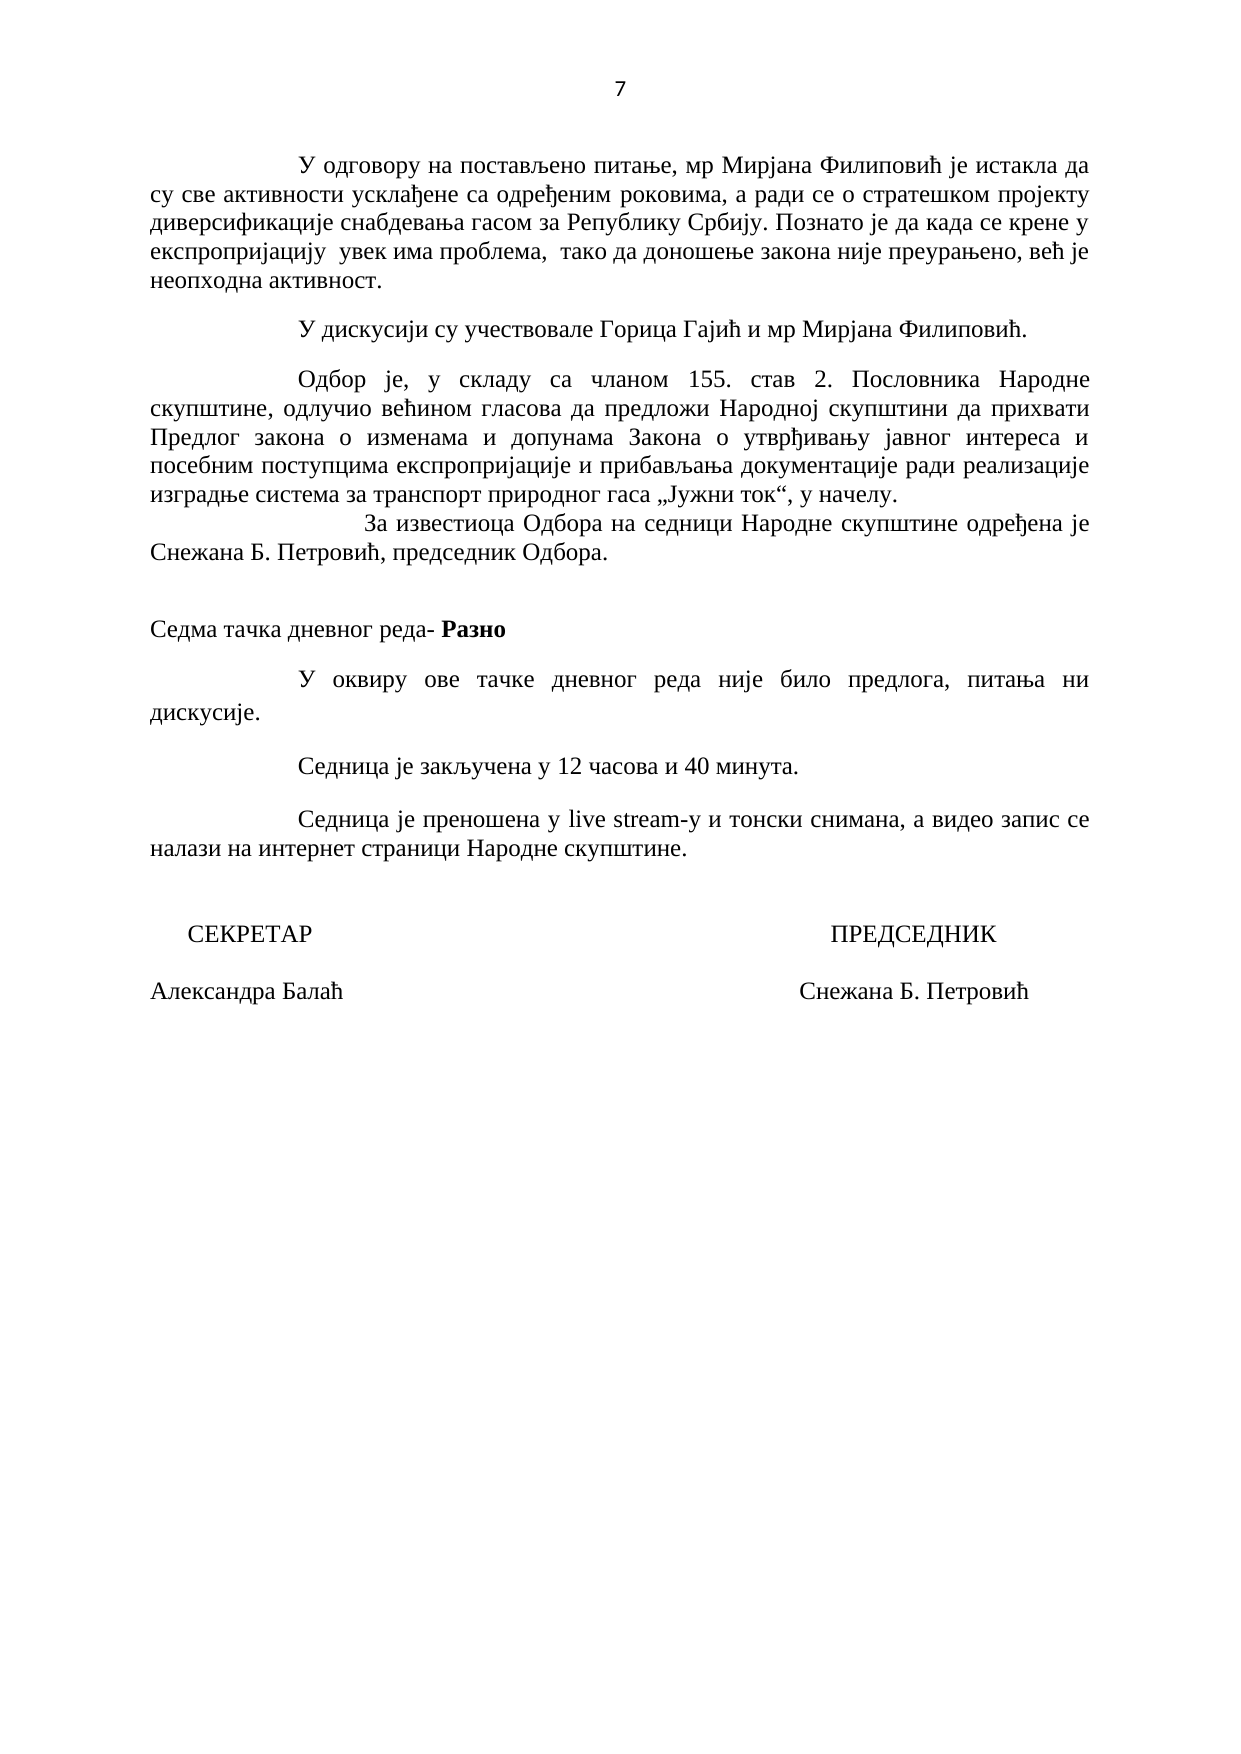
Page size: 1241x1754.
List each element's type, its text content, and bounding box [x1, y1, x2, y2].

text Седма тачка дневног реда- Разно [150, 614, 1090, 643]
text У оквиру ове тачке дневног реда није било предлога, питања ни дискусије. [150, 664, 1090, 726]
text У дискусији су учествовале Горица Гајић и мр Мирјана Филиповић. [150, 314, 1090, 343]
text Одбор је, у складу са чланом 155. став 2. Пословника Народне скупштине, одлучио већином гласова да предложи Народној скупштини да прихвати Предлог закона о изменама и допунама Закона о утврђивању јавног интереса и посебним поступцима експропријације и прибављања документације ради реализације изградње система за транспорт природног гаса „Јужни ток“, у начелу. [150, 364, 1090, 508]
text Седница је преношена у live stream-у и тонски снимана, а видео запис се налази на интернет страници Народне скупштине. [150, 804, 1090, 862]
text У одговору на постављено питање, мр Мирјана Филиповић је истакла да су све активности усклађене са одређеним роковима, а ради се о стратешком пројекту диверсификације снабдевања гасом за Републику Србију. Познато је да када се крене у експропријацију увек има проблема, тако да доношење закона није преурањено, већ је неопходна активност. [150, 150, 1090, 294]
table_header СЕКРЕТАР Александра Балаћ [139, 919, 619, 1034]
table_header ПРЕДСЕДНИК Снежана Б. Петровић [619, 919, 1102, 1034]
text За известиоца Одбора на седници Народне скупштине одређена је Снежана Б. Петровић, председник Одбора. [150, 508, 1090, 565]
text Седница је закључена у 12 часова и 40 минута. [150, 751, 1090, 779]
